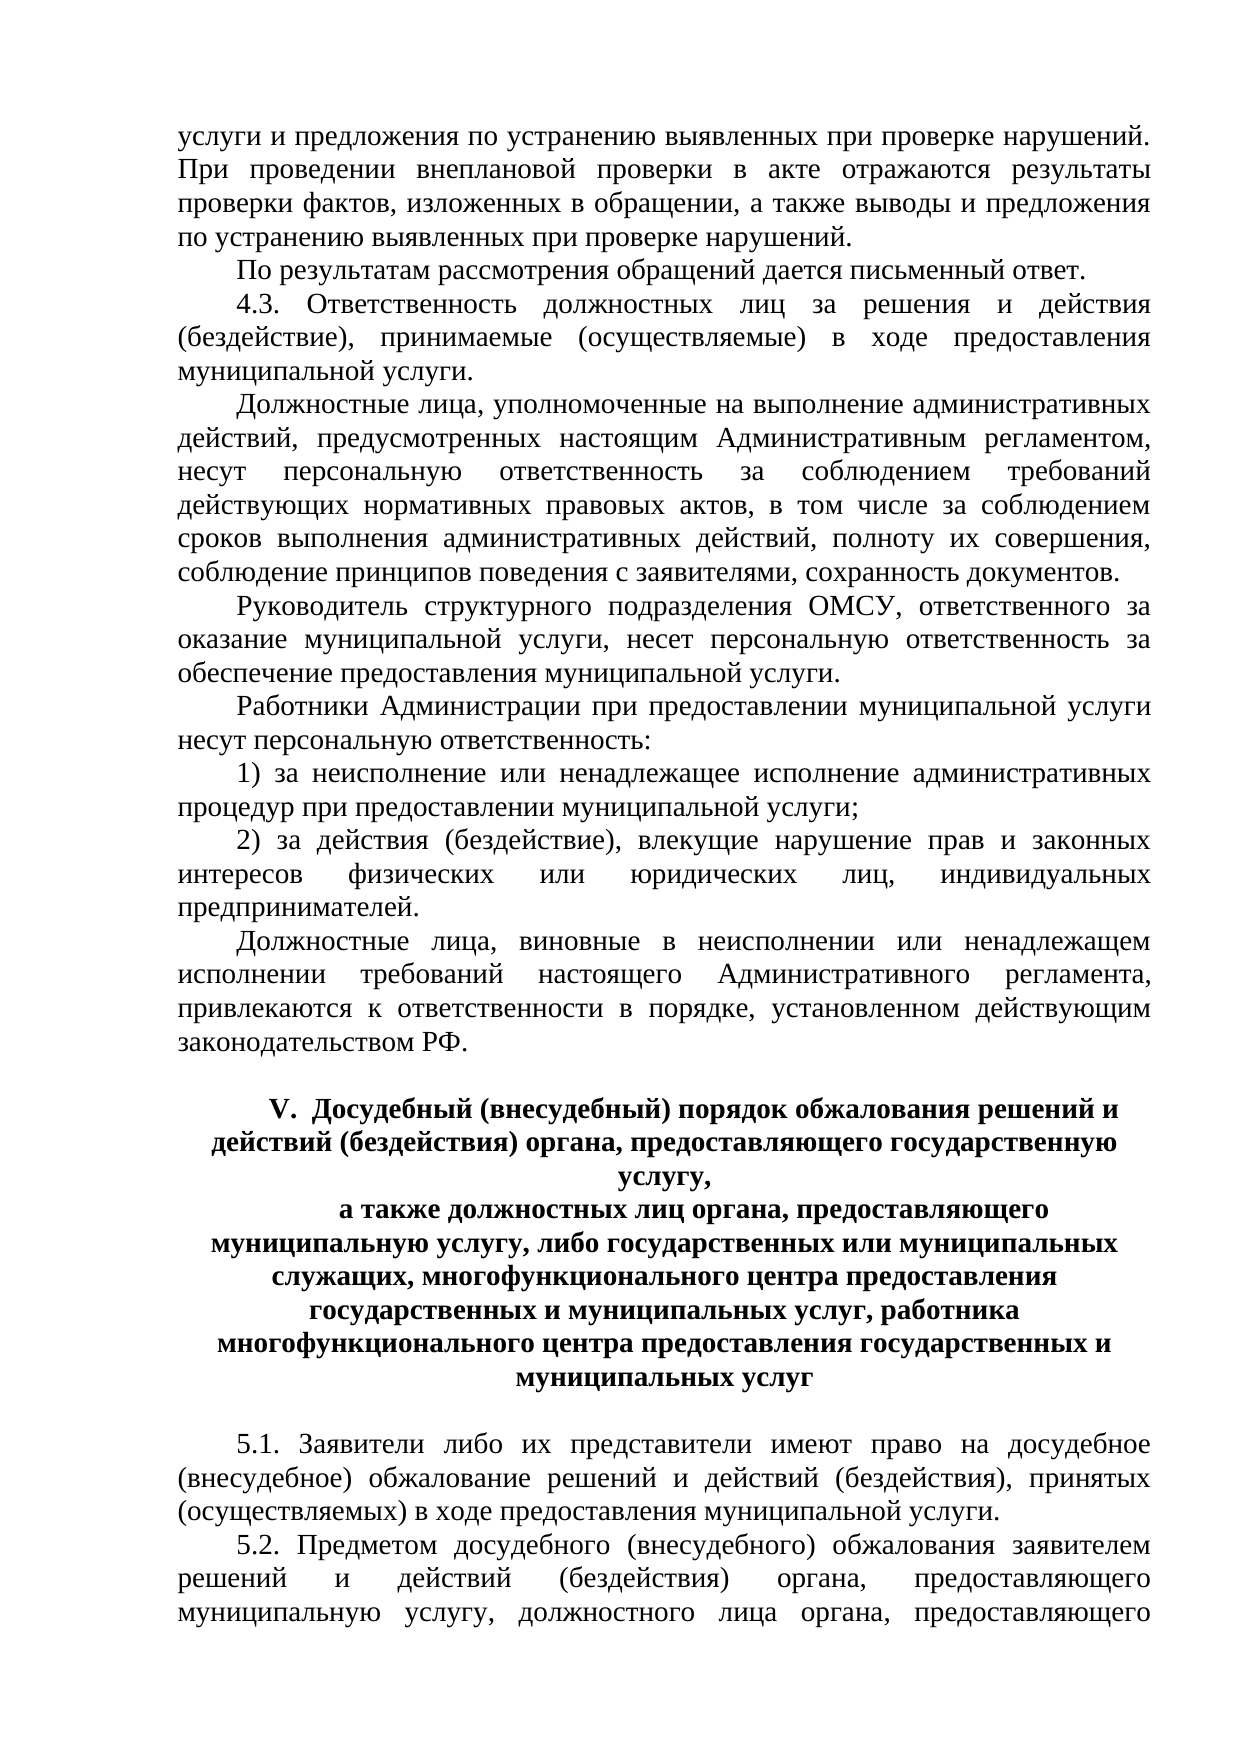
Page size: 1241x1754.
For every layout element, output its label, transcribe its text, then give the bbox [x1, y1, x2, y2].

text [177, 118, 1152, 252]
text Работники Администрации при предоставлении муниципальной услуги несут персональную ответственность: [177, 688, 1152, 755]
text V. Досудебный (внесудебный) порядок обжалования решений и действий (бездействия) органа, предоставляющего государственную услугу, [177, 1091, 1152, 1191]
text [177, 1527, 1152, 1627]
text Должностные лица, виновные в неисполнении или ненадлежащем исполнении требований настоящего Административного регламента, привлекаются к ответственности в порядке, установленном действующим законодательством РФ. [177, 923, 1152, 1057]
text Должностные лица, уполномоченные на выполнение административных действий, предусмотренных настоящим Административным регламентом, несут персональную ответственность за соблюдением требований действующих нормативных правовых актов, в том числе за соблюдением сроков выполнения административных действий, полноту их совершения, соблюдение принципов поведения с заявителями, сохранность документов. [177, 386, 1152, 588]
text По результатам рассмотрения обращений дается письменный ответ. [177, 252, 1152, 286]
text Руководитель структурного подразделения ОМСУ, ответственного за оказание муниципальной услуги, несет персональную ответственность за обеспечение предоставления муниципальной услуги. [177, 588, 1152, 688]
text 2) за действия (бездействие), влекущие нарушение прав и законных интересов физических или юридических лиц, индивидуальных предпринимателей. [177, 822, 1152, 923]
text 4.3. Ответственность должностных лиц за решения и действия (бездействие), принимаемые (осуществляемые) в ходе предоставления муниципальной услуги. [177, 286, 1152, 386]
text 5.1. Заявители либо их представители имеют право на досудебное (внесудебное) обжалование решений и действий (бездействия), принятых (осуществляемых) в ходе предоставления муниципальной услуги. [177, 1426, 1152, 1527]
text 1) за неисполнение или ненадлежащее исполнение административных процедур при предоставлении муниципальной услуги; [177, 755, 1152, 822]
text а также должностных лиц органа, предоставляющего муниципальную услугу, либо государственных или муниципальных служащих, многофункционального центра предоставления государственных и муниципальных услуг, работника многофункционального центра предоставления государственных и муниципальных услуг [177, 1191, 1152, 1393]
